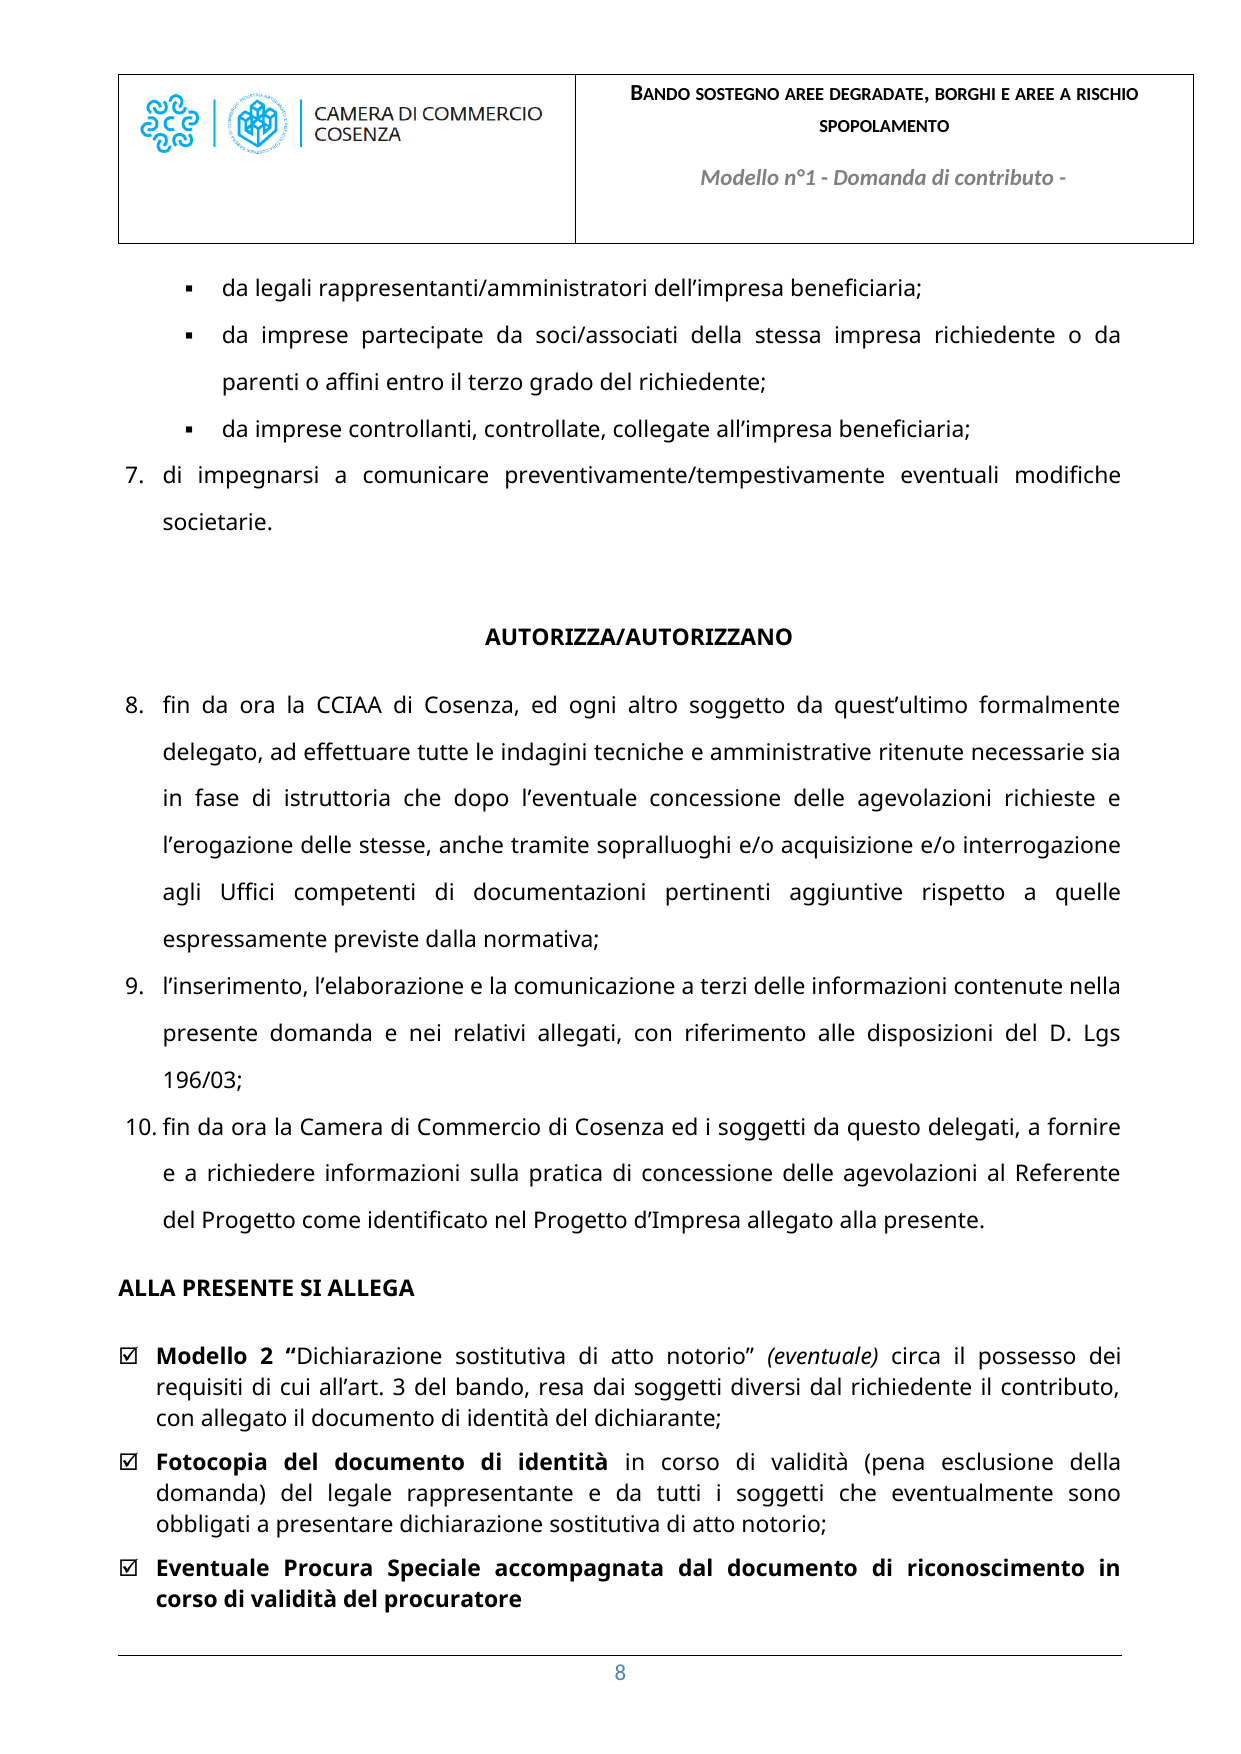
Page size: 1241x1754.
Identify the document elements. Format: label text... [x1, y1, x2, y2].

list da imprese partecipate da soci/associati della stessa impresa richiedente o da parenti o affini entro il terzo grado del richiedente; [184, 319, 1122, 397]
list da legali rappresentanti/amministratori dell’impresa beneficiaria; [184, 272, 1122, 303]
list l’inserimento, l’elaborazione e la comunicazione a terzi delle informazioni contenute nella presente domanda e nei relativi allegati, con riferimento alle disposizioni del D. Lgs 196/03; [125, 970, 1122, 1095]
list fin da ora la Camera di Commercio di Cosenza ed i soggetti da questo delegati, a fornire e a richiedere informazioni sulla pratica di concessione delle agevolazioni al Referente del Progetto come identificato nel Progetto d’Impresa allegato alla presente. [125, 1111, 1122, 1236]
text AUTORIZZA/AUTORIZZANO [156, 621, 1122, 652]
text ALLA PRESENTE SI ALLEGA [118, 1272, 1122, 1303]
list Eventuale Procura Speciale accompagnata dal documento di riconoscimento in corso di validità del procuratore [118, 1552, 1122, 1615]
list da imprese controllanti, controllate, collegate all’impresa beneficiaria; [184, 413, 1122, 444]
list di impegnarsi a comunicare preventivamente/tempestivamente eventuali modifiche societarie. [125, 459, 1122, 538]
list Modello 2 “Dichiarazione sostitutiva di atto notorio” (eventuale) circa il possesso dei requisiti di cui all’art. 3 del bando, resa dai soggetti diversi dal richiedente il contributo, con allegato il documento di identità del dichiarante; [118, 1340, 1122, 1433]
list Fotocopia del documento di identità in corso di validità (pena esclusione della domanda) del legale rappresentante e da tutti i soggetti che eventualmente sono obbligati a presentare dichiarazione sostitutiva di atto notorio; [118, 1446, 1122, 1540]
list fin da ora la CCIAA di Cosenza, ed ogni altro soggetto da quest’ultimo formalmente delegato, ad effettuare tutte le indagini tecniche e amministrative ritenute necessarie sia in fase di istruttoria che dopo l’eventuale concessione delle agevolazioni richieste e l’erogazione delle stesse, anche tramite sopralluoghi e/o acquisizione e/o interrogazione agli Uffici competenti di documentazioni pertinenti aggiuntive rispetto a quelle espressamente previste dalla normativa; [125, 689, 1122, 954]
